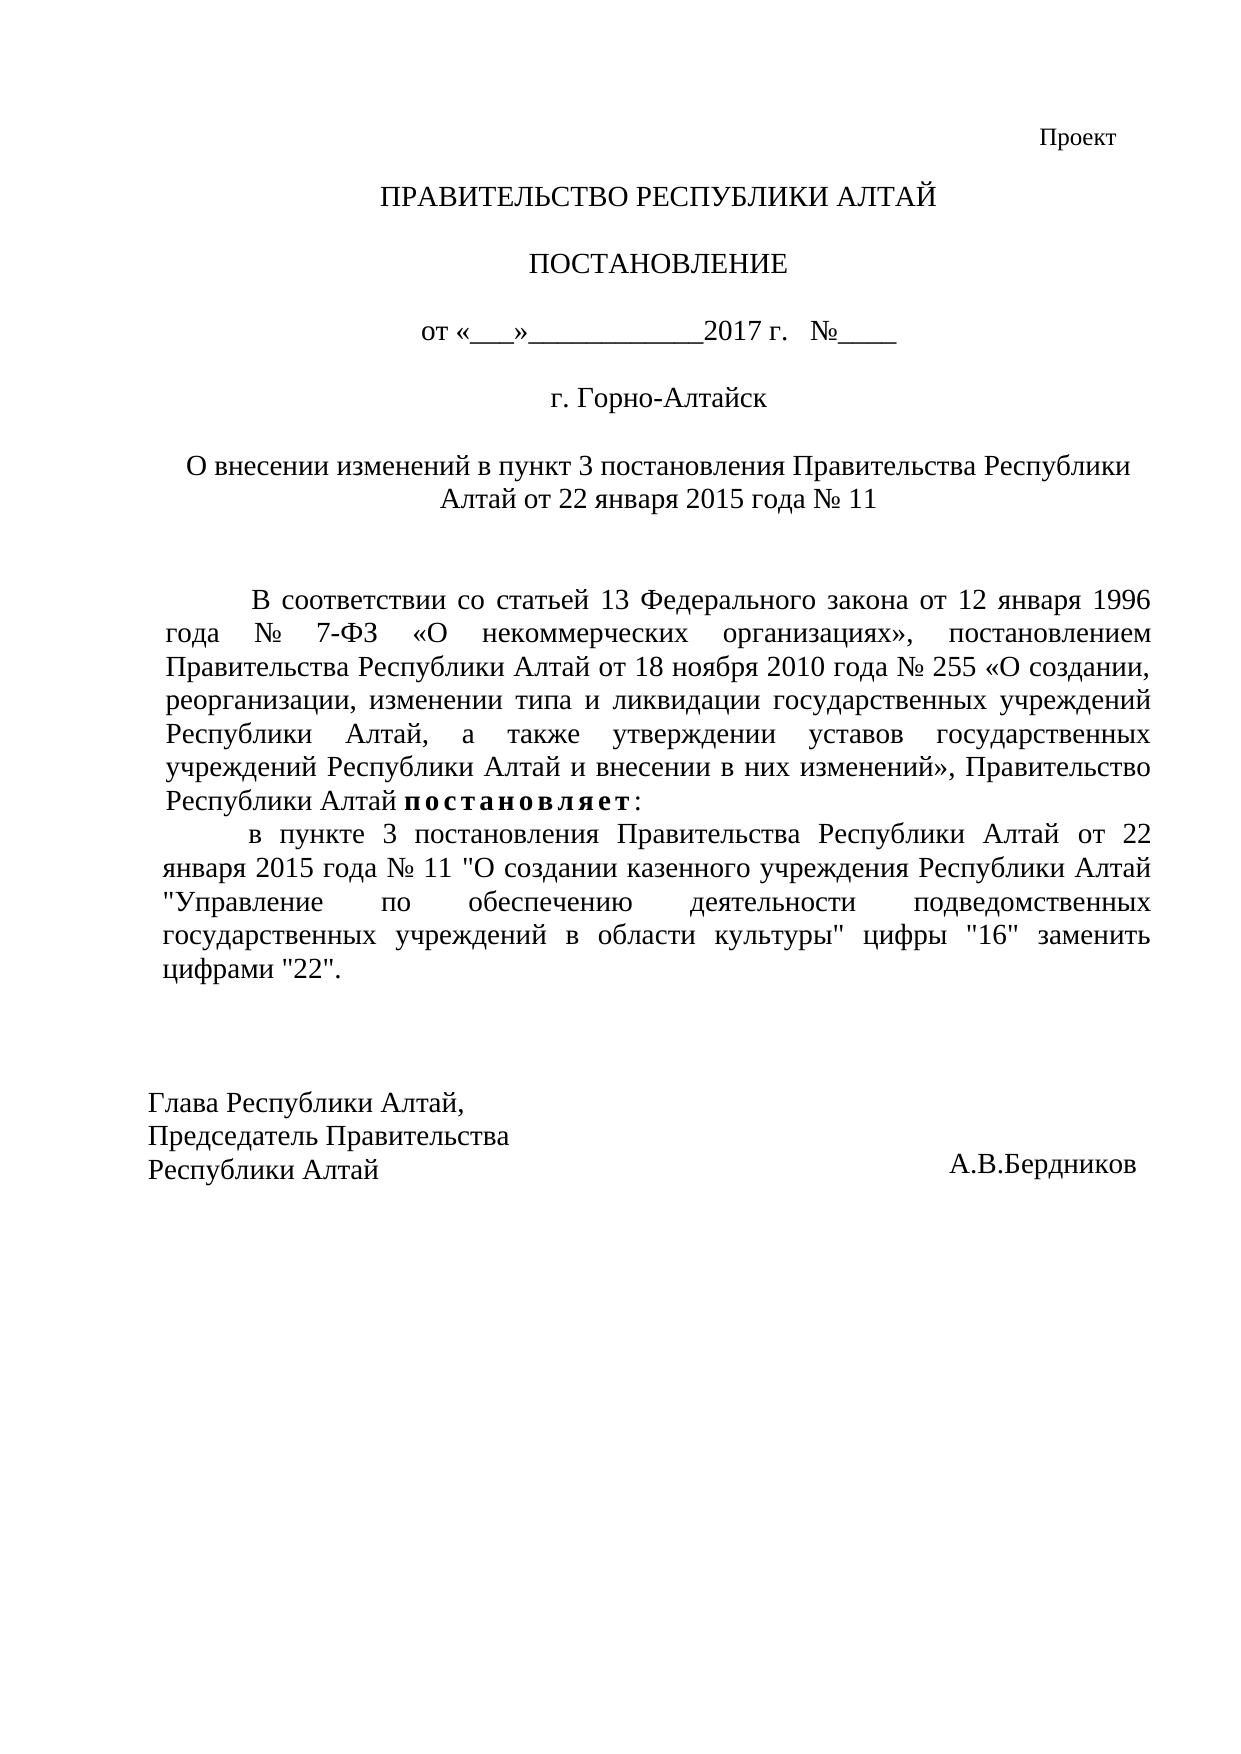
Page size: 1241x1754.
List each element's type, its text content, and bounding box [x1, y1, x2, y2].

text В соответствии со статьей 13 Федерального закона от 12 января 1996 года № 7-ФЗ «О некоммерческих организациях», постановлением Правительства Республики Алтай от 18 ноября 2010 года № 255 «О создании, реорганизации, изменении типа и ликвидации государственных учреждений Республики Алтай, а также утверждении уставов государственных учреждений Республики Алтай и внесении в них изменений», Правительство Республики Алтай постановляет: [165, 582, 1152, 817]
text Проект [0, 122, 1152, 151]
text ПОСТАНОВЛЕНИЕ [165, 246, 1152, 280]
table_header А.В.Бердников [650, 1085, 1148, 1214]
text в пункте 3 постановления Правительства Республики Алтай от 22 января 2015 года № 11 "О создании казенного учреждения Республики Алтай "Управление по обеспечению деятельности подведомственных государственных учреждений в области культуры" цифры "16" заменить цифрами "22". [162, 817, 1152, 984]
table_header Глава Республики Алтай, Председатель Правительства Республики Алтай [151, 1085, 649, 1214]
text О внесении изменений в пункт 3 постановления Правительства Республики Алтай от 22 января 2015 года № 11 [165, 448, 1152, 515]
text от «___»____________2017 г. №____ [165, 313, 1152, 347]
text ПРАВИТЕЛЬСТВО РЕСПУБЛИКИ АЛТАЙ [165, 179, 1152, 213]
text г. Горно-Алтайск [165, 381, 1152, 414]
